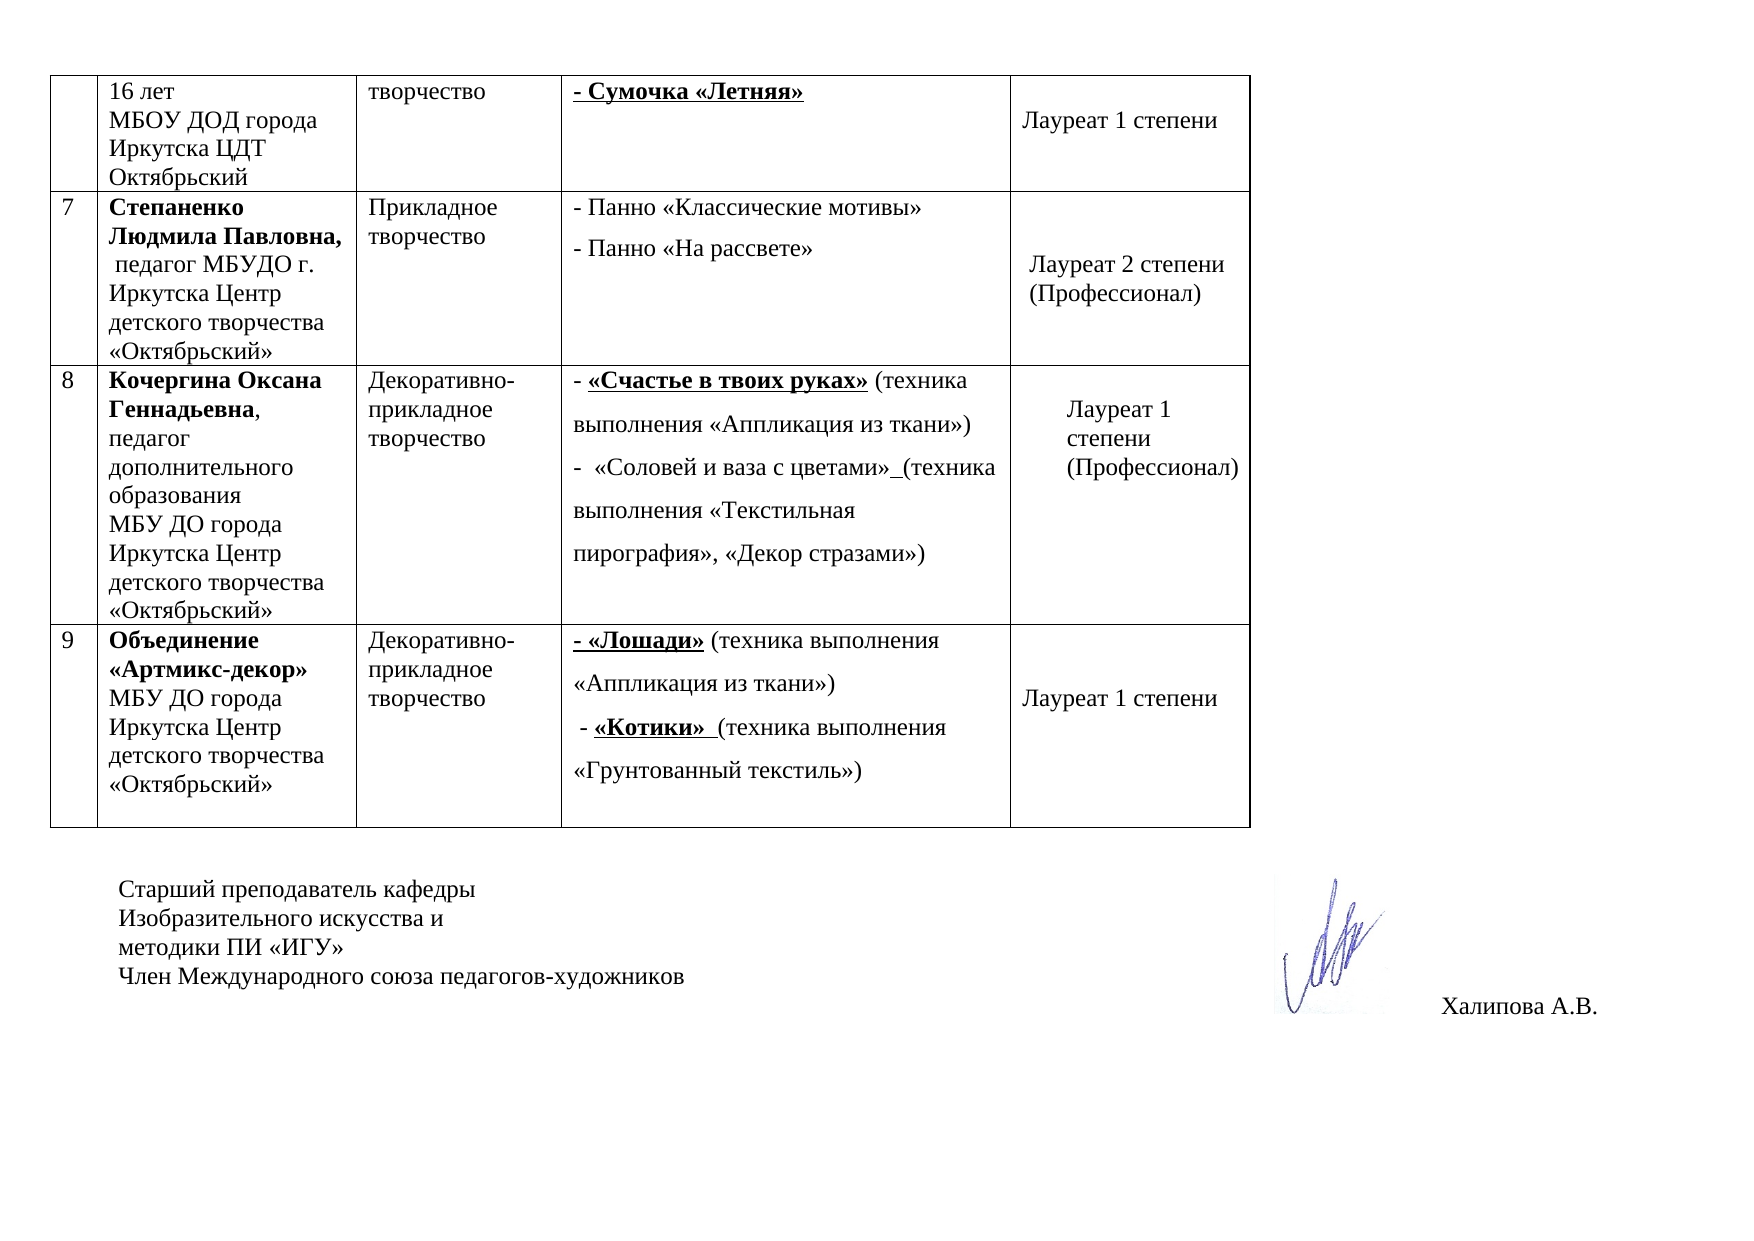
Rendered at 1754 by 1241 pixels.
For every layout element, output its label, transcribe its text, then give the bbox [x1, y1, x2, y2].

table_cell Лауреат 1 степени (Профессионал) [1011, 366, 1249, 624]
table_header Старший преподаватель кафедры Изобразительного искусства и методики ПИ «ИГУ» Член Международного союза педагогов-художников [107, 875, 877, 1023]
table_header Халипова А.В. [877, 875, 1647, 1023]
table_cell - «Лошади» (техника выполнения «Аппликация из ткани») - «Котики» (техника выполнения «Грунтованный текстиль») [562, 625, 1010, 827]
table_cell - Панно «Классические мотивы» - Панно «На рассвете» [562, 192, 1010, 364]
table_cell Лауреат 2 степени (Профессионал) [1011, 192, 1249, 364]
table_cell 8 [51, 366, 97, 624]
table_cell 9 [51, 625, 97, 827]
table_cell Кочергина Оксана Геннадьевна, педагог дополнительного образования МБУ ДО города Иркутска Центр детского творчества «Октябрьский» [190, 366, 356, 624]
table_cell - «Счастье в твоих руках» (техника выполнения «Аппликация из ткани») - «Соловей и ваза с цветами» (техника выполнения «Текстильная пирография», «Декор стразами») [562, 366, 1010, 624]
picture [1274, 874, 1391, 1014]
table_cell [98, 76, 356, 191]
table_cell Декоративно-прикладное творчество [357, 625, 561, 827]
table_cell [562, 76, 1010, 191]
table_cell Декоративно-прикладное творчество [357, 366, 561, 624]
table_cell Степаненко Людмила Павловна, педагог МБУДО г. Иркутска Центр детского творчества «Октябрьский» [98, 192, 356, 364]
table_cell Лауреат 1 степени [1011, 76, 1249, 191]
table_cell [357, 76, 561, 191]
table_cell Объединение «Артмикс-декор» МБУ ДО города Иркутска Центр детского творчества «Октябрьский» [98, 625, 356, 827]
table_cell Прикладное творчество [357, 192, 561, 364]
table_cell 7 [51, 192, 97, 364]
table_cell 6 [51, 76, 97, 191]
table_cell Лауреат 1 степени [1011, 625, 1249, 827]
